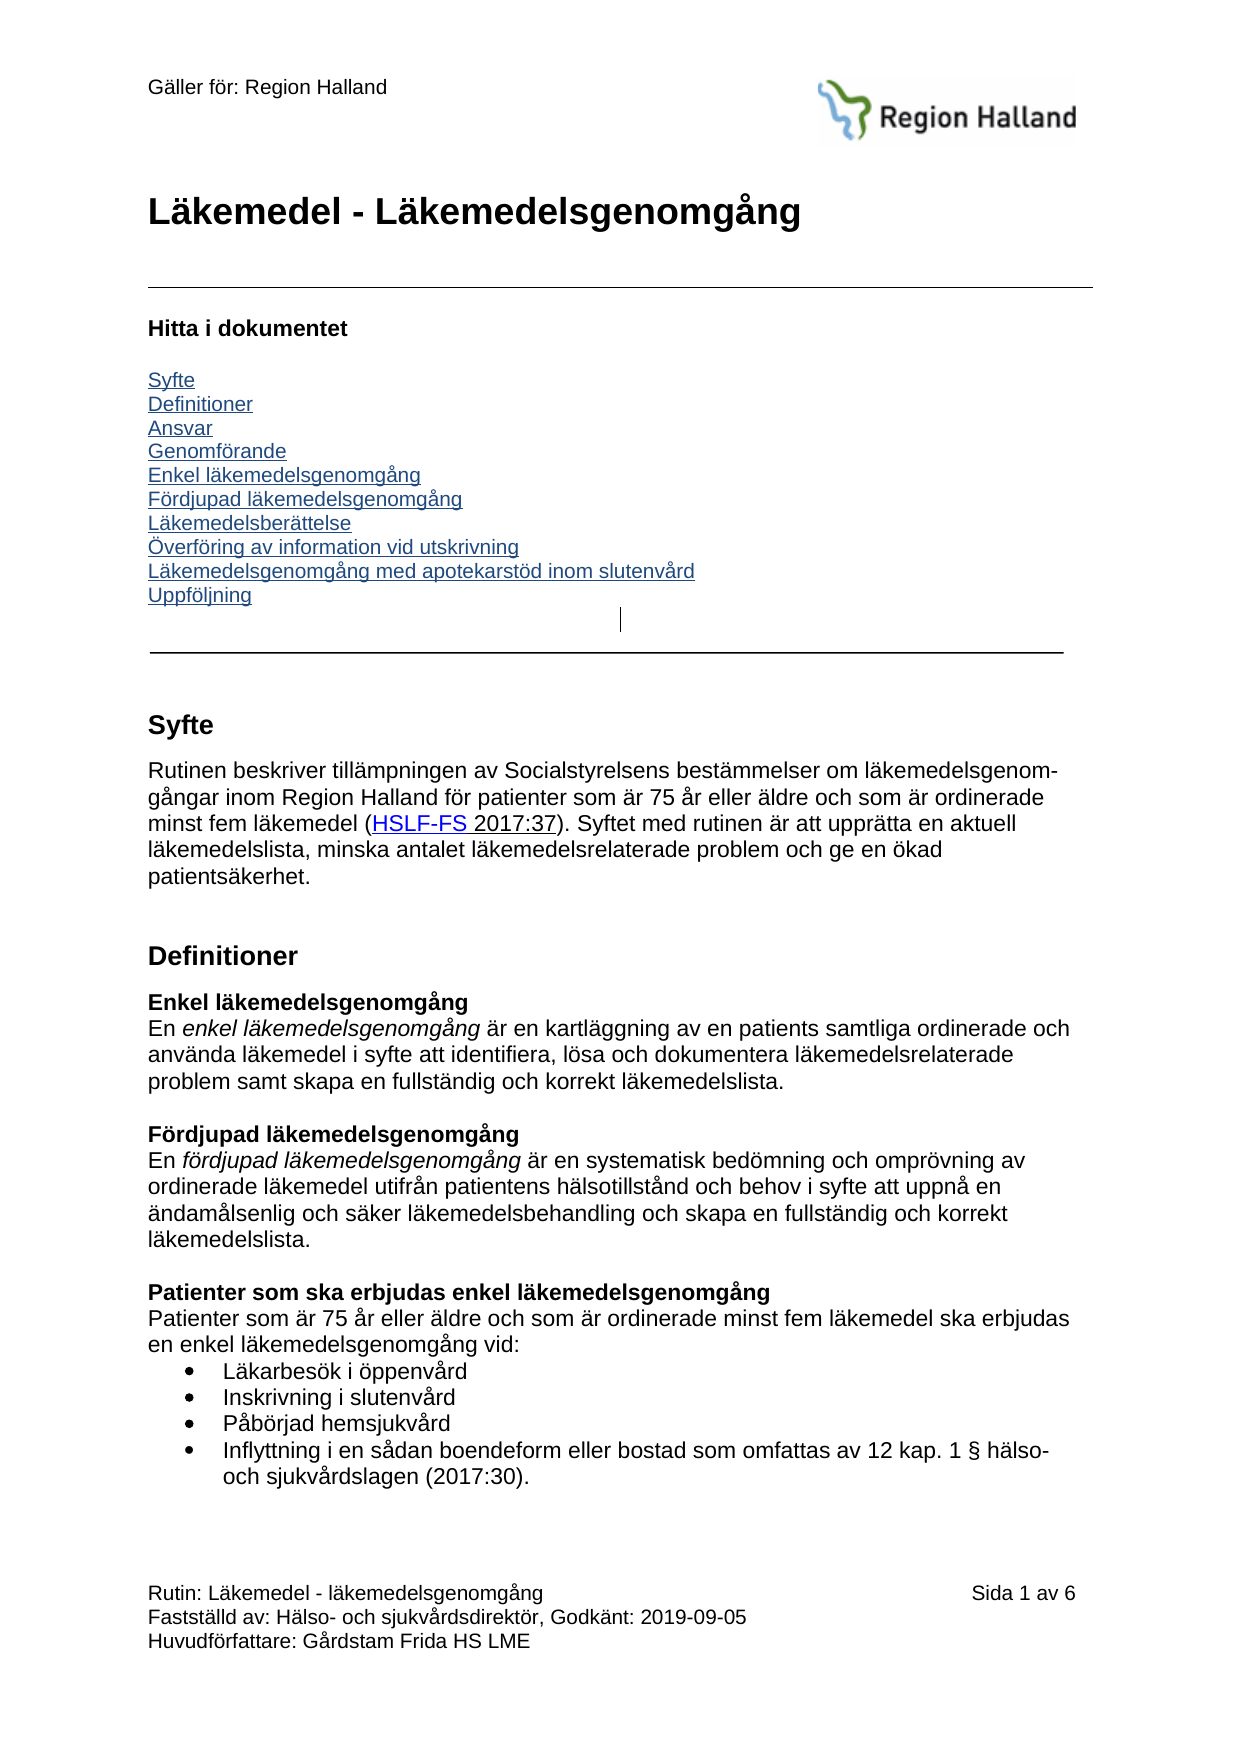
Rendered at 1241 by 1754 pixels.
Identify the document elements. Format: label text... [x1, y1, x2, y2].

text Enkel läkemedelsgenomgång [148, 463, 1093, 487]
list Läkarbesök i öppenvård [185, 1358, 1093, 1384]
text Definitioner [148, 391, 1093, 415]
text Fördjupad läkemedelsgenomgång [148, 1121, 1093, 1147]
title Läkemedel - Läkemedelsgenomgång [148, 189, 1093, 232]
text Läkemedelsberättelse [148, 511, 1093, 535]
subtitle Syfte [148, 709, 1093, 740]
text Uppföljning [148, 583, 1093, 607]
text Syfte [148, 367, 1093, 391]
text Rutinen beskriver tillämpningen av Socialstyrelsens bestämmelser om läkemedelsgenom-gångar inom Region Halland för patienter som är 75 år eller äldre och som är ordinerade minst fem läkemedel (HSLF-FS 2017:37). Syftet med rutinen är att upprätta en aktuell läkemedelslista, minska antalet läkemedelsrelaterade problem och ge en ökad patientsäkerhet. [148, 757, 1093, 889]
text Fördjupad läkemedelsgenomgång [148, 487, 1093, 511]
text Läkemedelsgenomgång med apotekarstöd inom slutenvård [148, 559, 1093, 583]
list Inskrivning i slutenvård [185, 1384, 1093, 1410]
text Överföring av information vid utskrivning [148, 535, 1093, 559]
subtitle Definitioner [148, 940, 1093, 972]
text Ansvar [148, 415, 1093, 439]
text Patienter som ska erbjudas enkel läkemedelsgenomgång [148, 1279, 1093, 1305]
text Patienter som är 75 år eller äldre och som är ordinerade minst fem läkemedel ska erbjudas en enkel läkemedelsgenomgång vid: [148, 1305, 1093, 1358]
list Påbörjad hemsjukvård [185, 1410, 1093, 1437]
text Hitta i dokumentet [148, 315, 1093, 341]
text En fördjupad läkemedelsgenomgång är en systematisk bedömning och omprövning av ordinerade läkemedel utifrån patientens hälsotillstånd och behov i syfte att uppnå en ändamålsenlig och säker läkemedelsbehandling och skapa en fullständig och korrekt läkemedelslista. [148, 1147, 1093, 1252]
text Enkel läkemedelsgenomgång [148, 989, 1093, 1015]
text Genomförande [148, 439, 1093, 463]
list Inflyttning i en sådan boendeform eller bostad som omfattas av 12 kap. 1 § hälso- och sjukvårdslagen (2017:30). [185, 1437, 1093, 1489]
text En enkel läkemedelsgenomgång är en kartläggning av en patients samtliga ordinerade och använda läkemedel i syfte att identifiera, lösa och dokumentera läkemedelsrelaterade problem samt skapa en fullständig och korrekt läkemedelslista. [148, 1015, 1093, 1094]
